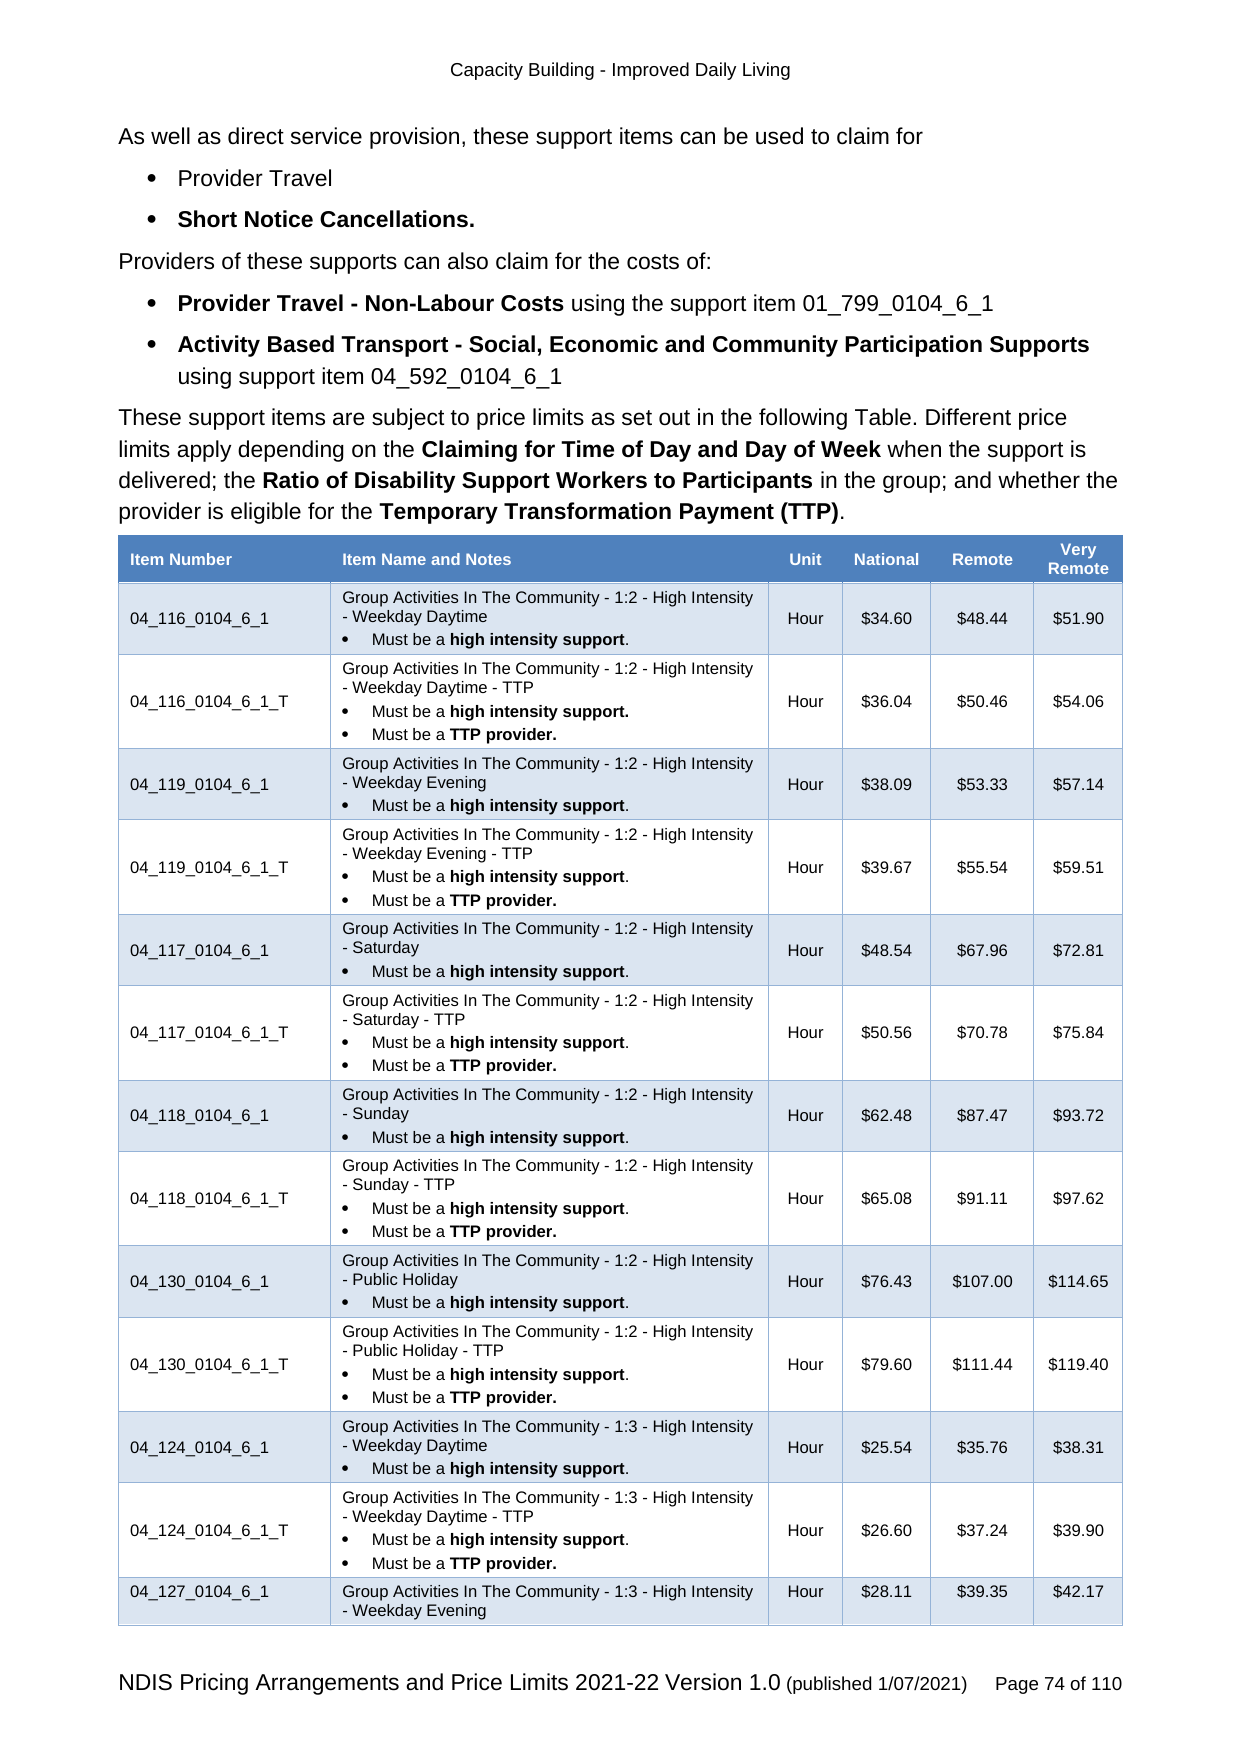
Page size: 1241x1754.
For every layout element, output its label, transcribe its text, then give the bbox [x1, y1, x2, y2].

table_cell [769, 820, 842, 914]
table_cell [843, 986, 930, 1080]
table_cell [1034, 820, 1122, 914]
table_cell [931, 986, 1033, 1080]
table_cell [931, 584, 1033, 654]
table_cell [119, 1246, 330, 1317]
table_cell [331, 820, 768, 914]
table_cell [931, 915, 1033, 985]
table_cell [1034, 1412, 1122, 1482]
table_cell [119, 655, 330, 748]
text Providers of these supports can also claim for the costs of: [118, 243, 1122, 274]
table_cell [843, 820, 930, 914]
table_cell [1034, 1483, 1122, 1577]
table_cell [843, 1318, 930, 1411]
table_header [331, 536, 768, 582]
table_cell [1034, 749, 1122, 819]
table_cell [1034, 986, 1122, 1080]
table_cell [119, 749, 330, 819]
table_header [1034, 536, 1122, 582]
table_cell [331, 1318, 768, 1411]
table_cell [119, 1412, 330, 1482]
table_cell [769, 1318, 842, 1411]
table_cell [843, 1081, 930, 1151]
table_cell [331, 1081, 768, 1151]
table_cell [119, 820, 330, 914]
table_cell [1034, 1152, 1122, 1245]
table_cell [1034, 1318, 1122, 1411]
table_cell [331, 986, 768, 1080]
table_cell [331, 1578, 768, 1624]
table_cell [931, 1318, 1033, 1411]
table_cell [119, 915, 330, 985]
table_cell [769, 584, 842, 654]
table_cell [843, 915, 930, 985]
text Short Notice Cancellations. [148, 201, 1122, 233]
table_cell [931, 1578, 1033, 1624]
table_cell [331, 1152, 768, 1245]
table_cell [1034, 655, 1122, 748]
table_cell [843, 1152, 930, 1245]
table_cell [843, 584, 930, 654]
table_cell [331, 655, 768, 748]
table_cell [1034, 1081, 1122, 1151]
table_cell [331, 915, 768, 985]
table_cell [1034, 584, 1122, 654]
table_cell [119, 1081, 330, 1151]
text These support items are subject to price limits as set out in the following Table. Different price limits apply depending on the Claiming for Time of Day and Day of Week when the support is delivered; the Ratio of Disability Support Workers to Participants in the group; and whether the provider is eligible for the Temporary Transformation Payment (TTP). [118, 399, 1122, 524]
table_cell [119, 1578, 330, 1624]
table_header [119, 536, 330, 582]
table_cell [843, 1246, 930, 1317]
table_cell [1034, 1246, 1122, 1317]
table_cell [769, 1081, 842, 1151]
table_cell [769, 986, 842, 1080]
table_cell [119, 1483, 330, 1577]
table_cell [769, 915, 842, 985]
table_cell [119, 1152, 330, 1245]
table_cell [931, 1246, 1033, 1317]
text As well as direct service provision, these support items can be used to claim for [118, 118, 1122, 149]
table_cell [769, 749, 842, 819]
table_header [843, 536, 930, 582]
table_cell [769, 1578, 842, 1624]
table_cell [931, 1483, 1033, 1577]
text Provider Travel - Non-Labour Costs using the support item 01_799_0104_6_1 [148, 285, 1122, 316]
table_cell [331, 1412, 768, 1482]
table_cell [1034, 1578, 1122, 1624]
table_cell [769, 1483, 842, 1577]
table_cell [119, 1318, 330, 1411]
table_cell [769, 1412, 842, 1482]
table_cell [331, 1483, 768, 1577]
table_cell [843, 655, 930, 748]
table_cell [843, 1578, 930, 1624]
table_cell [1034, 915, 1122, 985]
text Provider Travel [148, 160, 1122, 191]
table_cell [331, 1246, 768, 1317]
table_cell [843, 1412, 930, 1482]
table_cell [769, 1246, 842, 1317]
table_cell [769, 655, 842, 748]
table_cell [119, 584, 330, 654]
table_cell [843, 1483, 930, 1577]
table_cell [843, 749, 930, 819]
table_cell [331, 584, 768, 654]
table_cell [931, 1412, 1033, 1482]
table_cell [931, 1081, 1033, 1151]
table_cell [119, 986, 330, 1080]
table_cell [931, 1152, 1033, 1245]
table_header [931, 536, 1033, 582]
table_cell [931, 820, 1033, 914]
text Activity Based Transport - Social, Economic and Community Participation Supports using support item 04_592_0104_6_1 [148, 326, 1122, 389]
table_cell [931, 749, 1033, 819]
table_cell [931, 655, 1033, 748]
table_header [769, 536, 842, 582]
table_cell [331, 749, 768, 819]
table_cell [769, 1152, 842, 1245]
